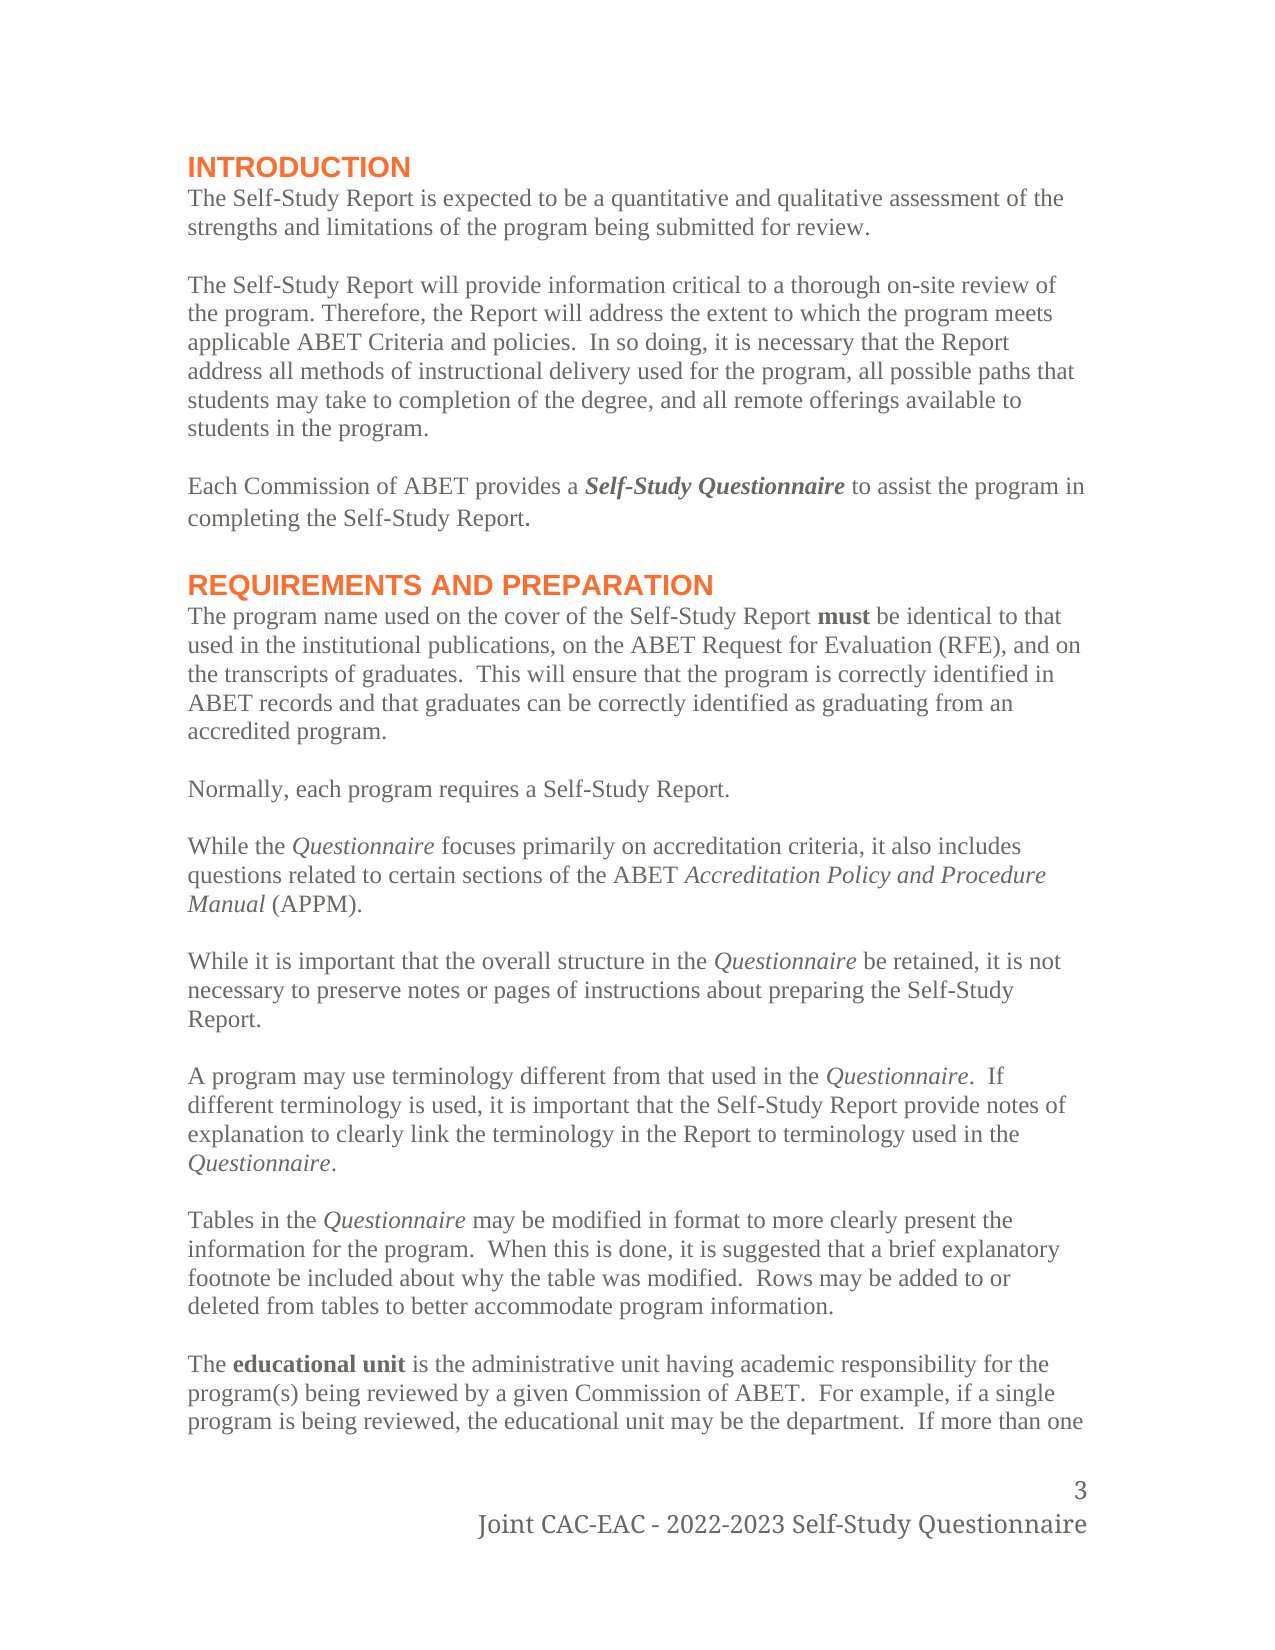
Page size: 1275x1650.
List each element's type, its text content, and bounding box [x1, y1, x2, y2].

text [187, 1349, 1087, 1435]
text Normally, each program requires a Self-Study Report. [187, 774, 1087, 803]
text The program name used on the cover of the Self-Study Report must be identical to that used in the institutional publications, on the ABET Request for Evaluation (RFE), and on the transcripts of graduates. This will ensure that the program is correctly identified in ABET records and that graduates can be correctly identified as graduating from an accredited program. [187, 601, 1087, 745]
text Tables in the Questionnaire may be modified in format to more clearly present the information for the program. When this is done, it is suggested that a brief explanatory footnote be included about why the table was modified. Rows may be added to or deleted from tables to better accommodate program information. [187, 1205, 1087, 1320]
text The Self-Study Report will provide information critical to a thorough on-site review of the program. Therefore, the Report will address the extent to which the program meets applicable ABET Criteria and policies. In so doing, it is necessary that the Report address all methods of instructional delivery used for the program, all possible paths that students may take to completion of the degree, and all remote offerings available to students in the program. [187, 270, 1087, 442]
text Each Commission of ABET provides a Self-Study Questionnaire to assist the program in completing the Self-Study Report. [187, 471, 1087, 534]
subtitle Requirements and Preparation [187, 568, 1087, 601]
text While the Questionnaire focuses primarily on accreditation criteria, it also includes questions related to certain sections of the ABET Accreditation Policy and Procedure Manual (APPM). [187, 831, 1087, 918]
text The Self-Study Report is expected to be a quantitative and qualitative assessment of the strengths and limitations of the program being submitted for review. [187, 183, 1087, 241]
text A program may use terminology different from that used in the Questionnaire. If different terminology is used, it is important that the Self-Study Report provide notes of explanation to clearly link the terminology in the Report to terminology used in the Questionnaire. [187, 1061, 1087, 1176]
subtitle Introduction [187, 150, 1087, 183]
text While it is important that the overall structure in the Questionnaire be retained, it is not necessary to preserve notes or pages of instructions about preparing the Self-Study Report. [187, 946, 1087, 1033]
